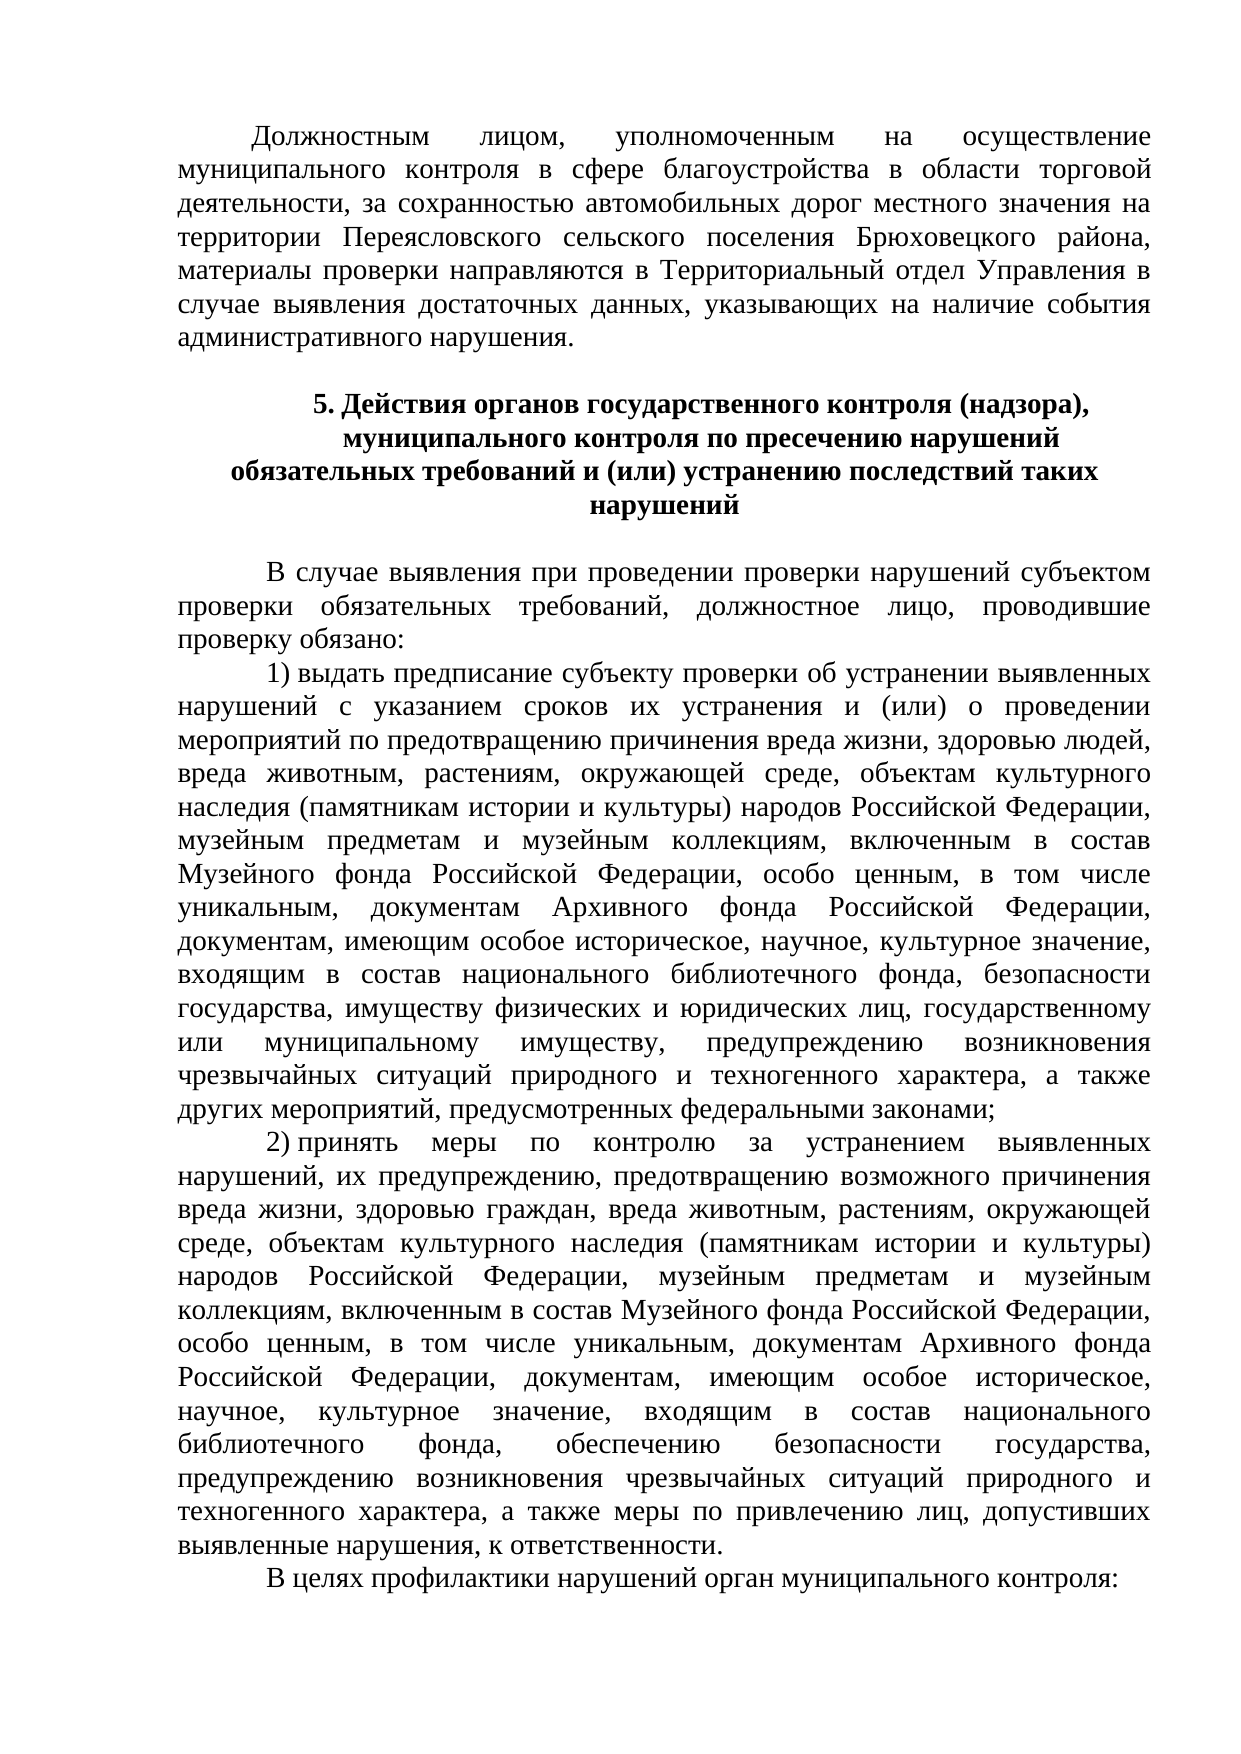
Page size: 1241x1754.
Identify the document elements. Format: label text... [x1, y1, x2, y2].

text В случае выявления при проведении проверки нарушений субъектом проверки обязательных требований, должностное лицо, проводившие проверку обязано: [177, 554, 1152, 655]
text 1) выдать предписание субъекту проверки об устранении выявленных нарушений с указанием сроков их устранения и (или) о проведении мероприятий по предотвращению причинения вреда жизни, здоровью людей, вреда животным, растениям, окружающей среде, объектам культурного наследия (памятникам истории и культуры) народов Российской Федерации, музейным предметам и музейным коллекциям, включенным в состав Музейного фонда Российской Федерации, особо ценным, в том числе уникальным, документам Архивного фонда Российской Федерации, документам, имеющим особое историческое, научное, культурное значение, входящим в состав национального библиотечного фонда, безопасности государства, имуществу физических и юридических лиц, государственному или муниципальному имуществу, предупреждению возникновения чрезвычайных ситуаций природного и техногенного характера, а также других мероприятий, предусмотренных федеральными законами; [177, 655, 1152, 1124]
text муниципального контроля по пресечению нарушений обязательных требований и (или) устранению последствий таких нарушений [177, 420, 1152, 521]
text 5. Действия органов государственного контроля (надзора), [177, 386, 1152, 420]
text Должностным лицом, уполномоченным на осуществление муниципального контроля в сфере благоустройства в области торговой деятельности, за сохранностью автомобильных дорог местного значения на территории Переясловского сельского поселения Брюховецкого района, материалы проверки направляются в Территориальный отдел Управления в случае выявления достаточных данных, указывающих на наличие события административного нарушения. [177, 118, 1152, 353]
text В целях профилактики нарушений орган муниципального контроля: [177, 1560, 1152, 1594]
text 2) принять меры по контролю за устранением выявленных нарушений, их предупреждению, предотвращению возможного причинения вреда жизни, здоровью граждан, вреда животным, растениям, окружающей среде, объектам культурного наследия (памятникам истории и культуры) народов Российской Федерации, музейным предметам и музейным коллекциям, включенным в состав Музейного фонда Российской Федерации, особо ценным, в том числе уникальным, документам Архивного фонда Российской Федерации, документам, имеющим особое историческое, научное, культурное значение, входящим в состав национального библиотечного фонда, обеспечению безопасности государства, предупреждению возникновения чрезвычайных ситуаций природного и техногенного характера, а также меры по привлечению лиц, допустивших выявленные нарушения, к ответственности. [177, 1124, 1152, 1560]
